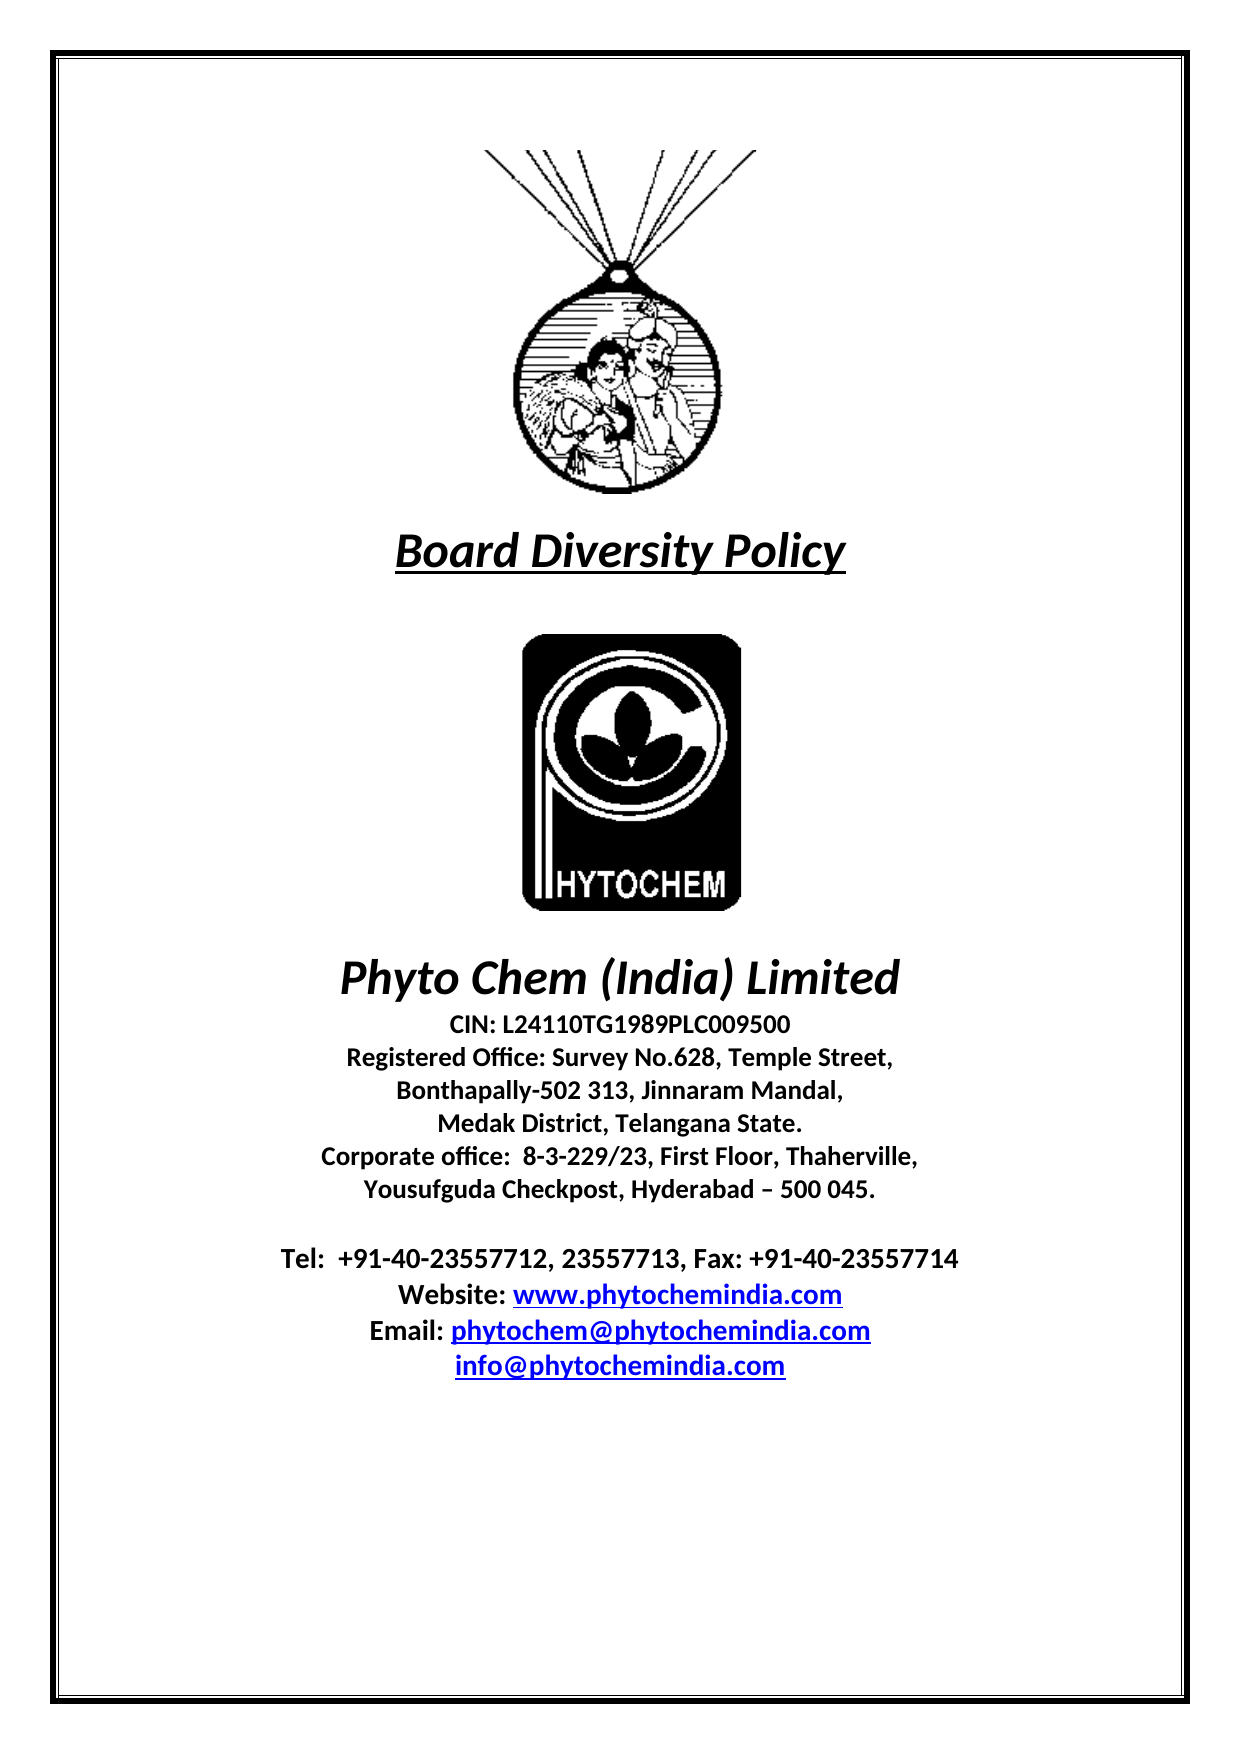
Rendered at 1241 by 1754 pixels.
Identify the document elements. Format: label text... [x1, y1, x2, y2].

text Board Diversity Policy [150, 519, 1090, 580]
text Tel: +91-40-23557712, 23557713, Fax: +91-40-23557714 [150, 1241, 1090, 1276]
text info@phytochemindia.com [150, 1347, 1090, 1383]
text Medak District, Telangana State. [150, 1106, 1090, 1139]
text Corporate office: 8-3-229/23, First Floor, Thaherville, [150, 1139, 1090, 1172]
text Registered Office: Survey No.628, Temple Street, [150, 1040, 1090, 1073]
text Website: www.phytochemindia.com [150, 1276, 1090, 1312]
picture [484, 150, 757, 494]
text Phyto Chem (India) Limited [150, 946, 1090, 1007]
text CIN: L24110TG1989PLC009500 [150, 1007, 1090, 1040]
picture [522, 634, 742, 911]
text Email: phytochem@phytochemindia.com [150, 1312, 1090, 1347]
text Bonthapally-502 313, Jinnaram Mandal, [150, 1073, 1090, 1106]
text Yousufguda Checkpost, Hyderabad – 500 045. [150, 1172, 1090, 1205]
